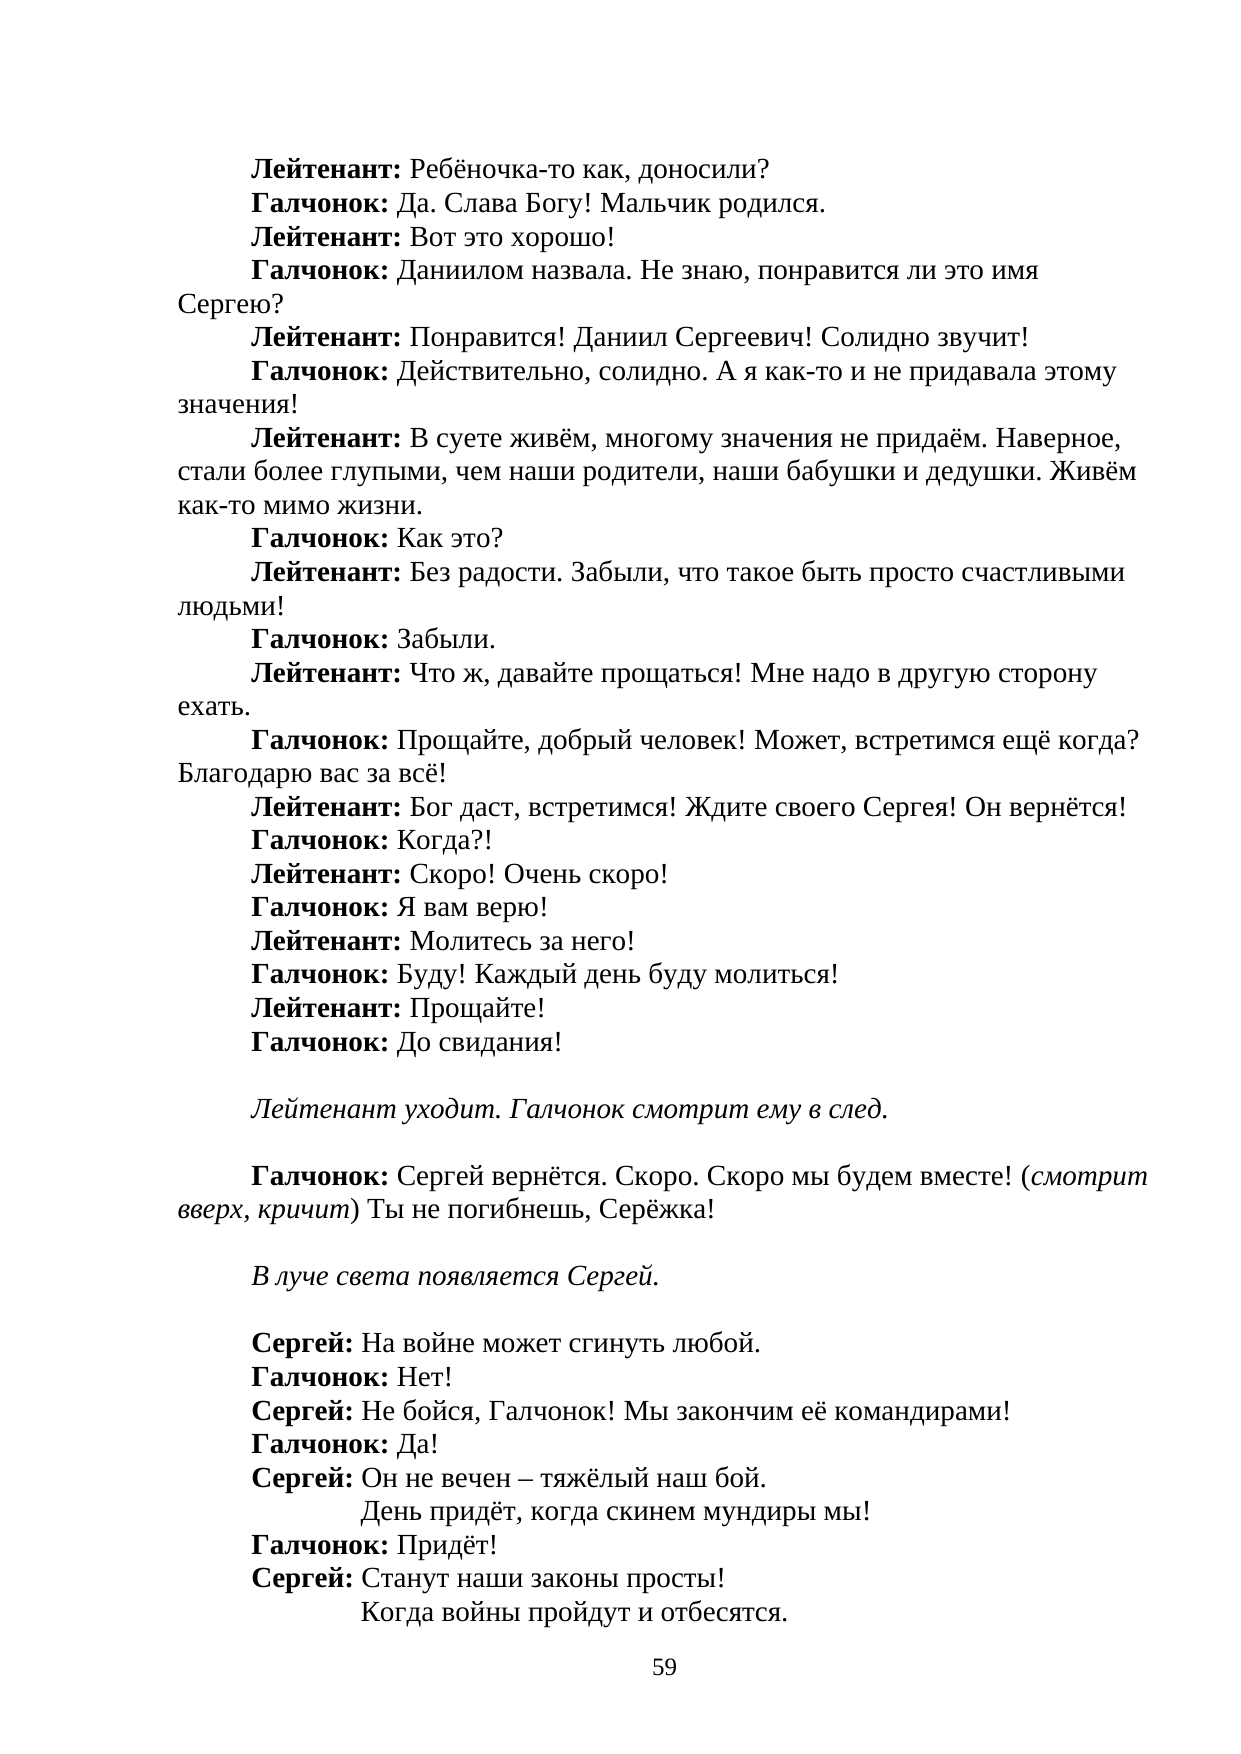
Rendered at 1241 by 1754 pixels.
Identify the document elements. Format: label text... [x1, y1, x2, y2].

text Лейтенант: Вот это хорошо! [177, 219, 1152, 252]
text Галчонок: Прощайте, добрый человек! Может, встретимся ещё когда? Благодарю вас за всё! [177, 722, 1152, 789]
text Когда войны пройдут и отбесятся. [177, 1594, 1152, 1627]
text Галчонок: Даниилом назвала. Не знаю, понравится ли это имя Сергею? [177, 252, 1152, 319]
text Лейтенант: Скоро! Очень скоро! [177, 856, 1152, 889]
text Галчонок: Да. Слава Богу! Мальчик родился. [177, 185, 1152, 219]
text Галчонок: Нет! [177, 1359, 1152, 1393]
text Лейтенант: Что ж, давайте прощаться! Мне надо в другую сторону ехать. [177, 655, 1152, 722]
text Сергей: Станут наши законы просты! [177, 1560, 1152, 1594]
text Лейтенант: Без радости. Забыли, что такое быть просто счастливыми людьми! [177, 554, 1152, 621]
text Лейтенант: Ребёночка-то как, доносили? [177, 152, 1152, 185]
text Лейтенант: Бог даст, встретимся! Ждите своего Сергея! Он вернётся! [177, 789, 1152, 822]
text Сергей: На войне может сгинуть любой. [177, 1326, 1152, 1359]
text В луче света появляется Сергей. [177, 1258, 1152, 1292]
text Галчонок: Действительно, солидно. А я как-то и не придавала этому значения! [177, 353, 1152, 420]
text Сергей: Он не вечен – тяжёлый наш бой. [177, 1460, 1152, 1493]
text Галчонок: Придёт! [177, 1527, 1152, 1560]
text Галчонок: Я вам верю! [177, 889, 1152, 923]
text Сергей: Не бойся, Галчонок! Мы закончим её командирами! [177, 1393, 1152, 1426]
text Лейтенант уходит. Галчонок смотрит ему в след. [177, 1091, 1152, 1124]
text Лейтенант: Прощайте! [177, 990, 1152, 1024]
text Галчонок: Забыли. [177, 621, 1152, 655]
text Лейтенант: Понравится! Даниил Сергеевич! Солидно звучит! [177, 319, 1152, 353]
text Галчонок: Как это? [177, 521, 1152, 554]
text Галчонок: Когда?! [177, 822, 1152, 856]
text День придёт, когда скинем мундиры мы! [177, 1493, 1152, 1527]
text Галчонок: Буду! Каждый день буду молиться! [177, 957, 1152, 990]
text Галчонок: Да! [177, 1426, 1152, 1460]
text Галчонок: Сергей вернётся. Скоро. Скоро мы будем вместе! (смотрит вверх, кричит) Ты не погибнешь, Серёжка! [177, 1158, 1152, 1225]
text Лейтенант: Молитесь за него! [177, 923, 1152, 957]
text Лейтенант: В суете живём, многому значения не придаём. Наверное, стали более глупыми, чем наши родители, наши бабушки и дедушки. Живём как-то мимо жизни. [177, 420, 1152, 521]
text Галчонок: До свидания! [177, 1024, 1152, 1057]
